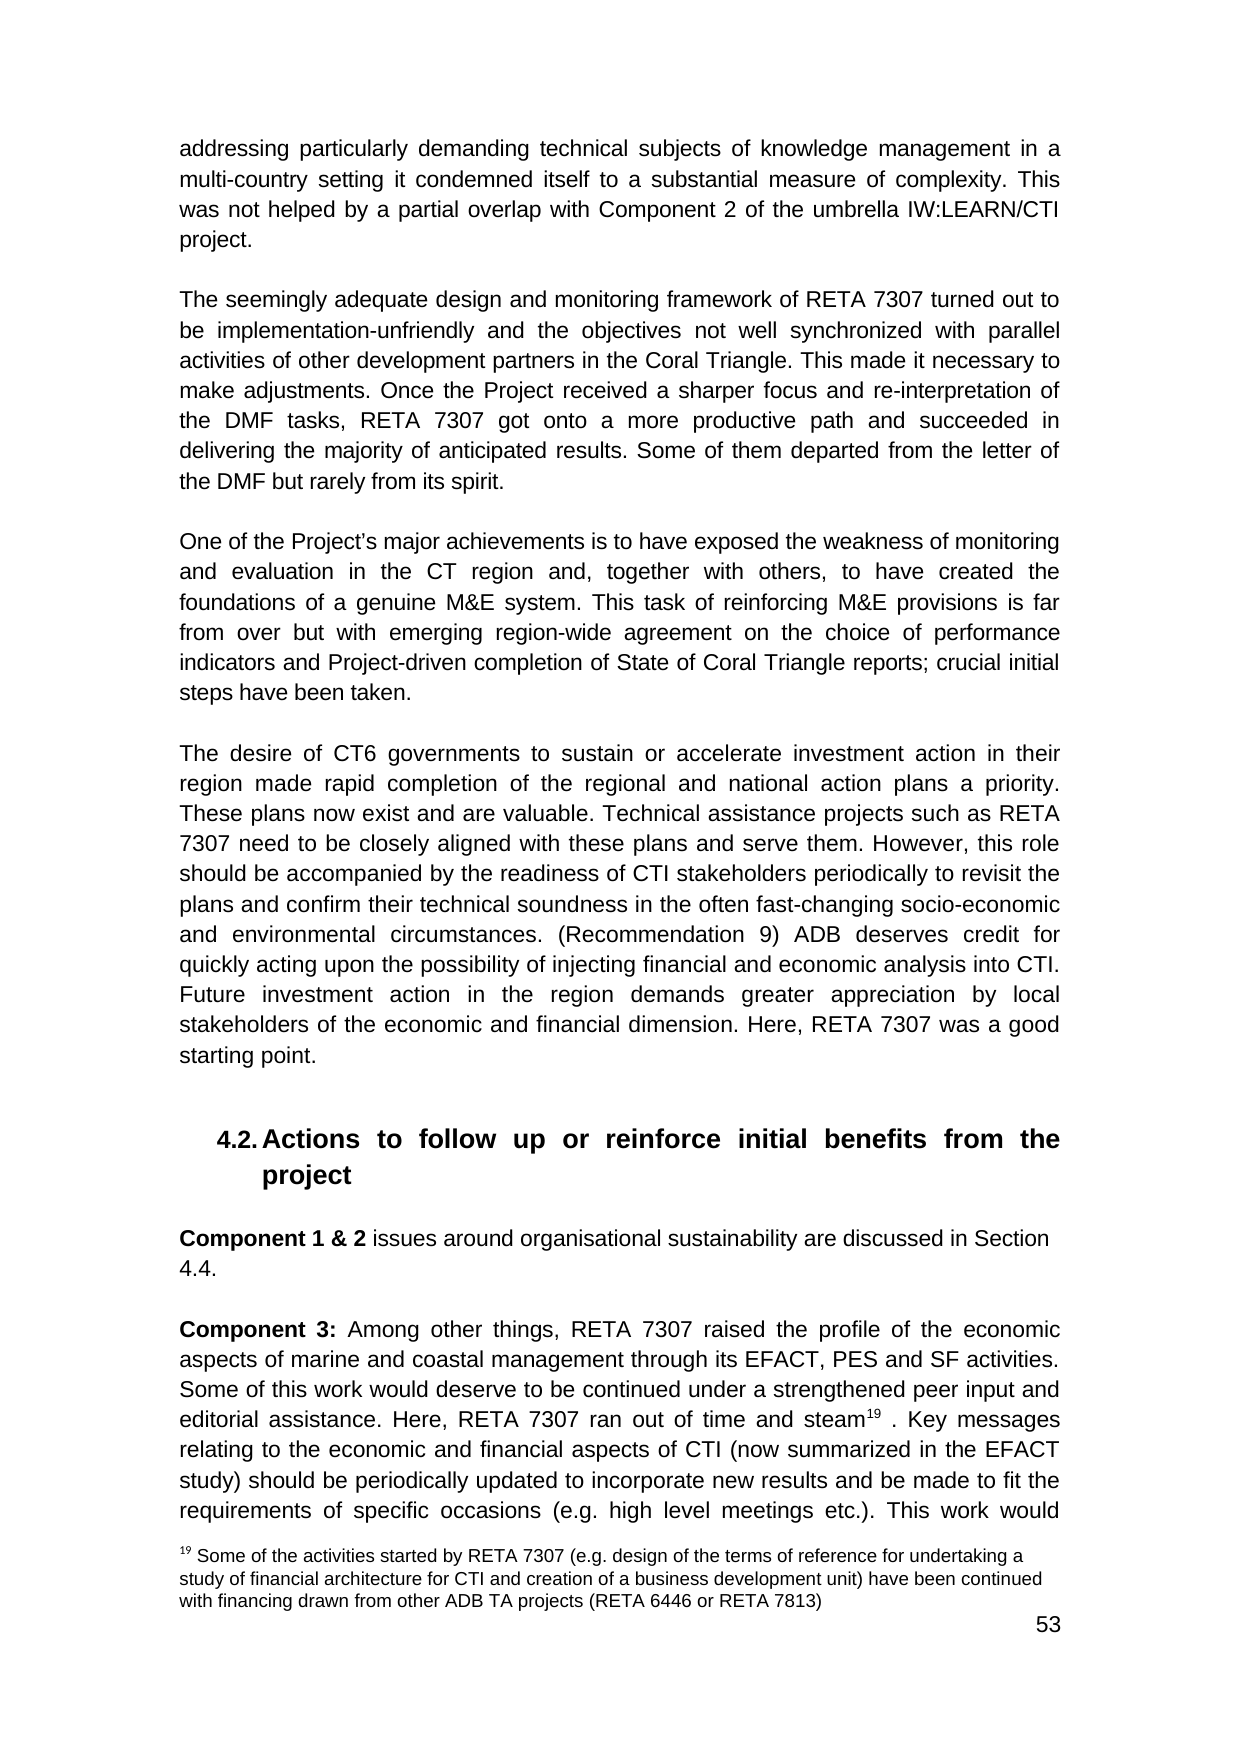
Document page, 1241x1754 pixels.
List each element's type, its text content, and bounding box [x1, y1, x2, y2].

text Component 1 & 2 issues around organisational sustainability are discussed in Section 4.4. [179, 1225, 1090, 1282]
text One of the Project’s major achievements is to have exposed the weakness of monitoring and evaluation in the CT region and, together with others, to have created the foundations of a genuine M&E system. This task of reinforcing M&E provisions is far from over but with emerging region-wide agreement on the choice of performance indicators and Project-driven completion of State of Coral Triangle reports; crucial initial steps have been taken. [179, 528, 1061, 706]
text The desire of CT6 governments to sustain or accelerate investment action in their region made rapid completion of the regional and national action plans a priority. These plans now exist and are valuable. Technical assistance projects such as RETA 7307 need to be closely aligned with these plans and serve them. However, this role should be accompanied by the readiness of CTI stakeholders periodically to revisit the plans and confirm their technical soundness in the often fast-changing socio-economic and environmental circumstances. (Recommendation 9) ADB deserves credit for quickly acting upon the possibility of injecting financial and economic analysis into CTI. Future investment action in the region demands greater appreciation by local stakeholders of the economic and financial dimension. Here, RETA 7307 was a good starting point. [179, 739, 1061, 1068]
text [179, 135, 1061, 252]
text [179, 1316, 1061, 1523]
subtitle Actions to follow up or reinforce initial benefits from the project [217, 1123, 1061, 1190]
text The seemingly adequate design and monitoring framework of RETA 7307 turned out to be implementation-unfriendly and the objectives not well synchronized with parallel activities of other development partners in the Coral Triangle. This made it necessary to make adjustments. Once the Project received a sharper focus and re-interpretation of the DMF tasks, RETA 7307 got onto a more productive path and succeeded in delivering the majority of anticipated results. Some of them departed from the letter of the DMF but rarely from its spirit. [179, 286, 1061, 494]
